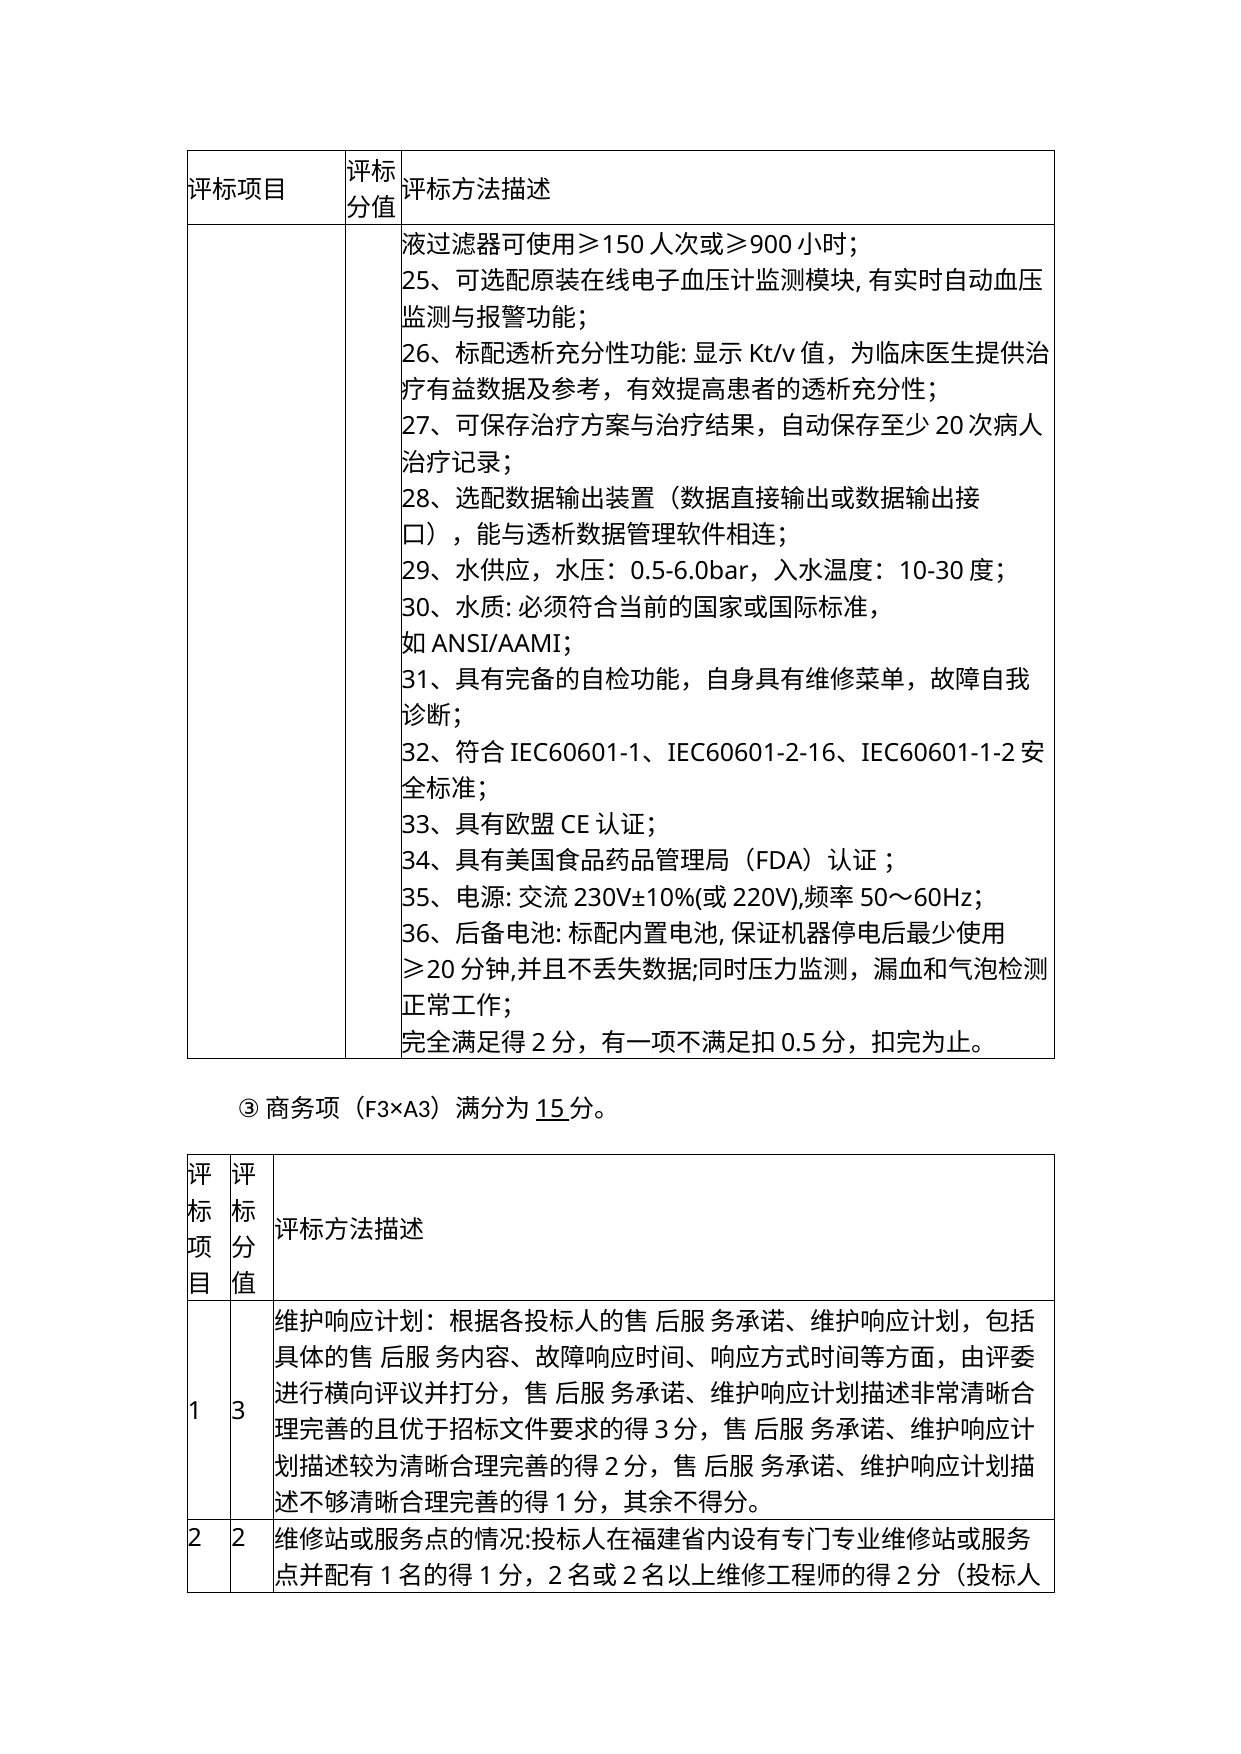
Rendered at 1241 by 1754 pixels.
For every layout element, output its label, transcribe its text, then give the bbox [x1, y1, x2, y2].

table_header 评标方法描述 [274, 1155, 1054, 1300]
table_header 评标分值 [231, 1155, 273, 1300]
table_header 评标分值 [346, 151, 401, 223]
table_cell 3 [231, 1301, 273, 1518]
table_header 评标项目 [188, 1155, 230, 1300]
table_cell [402, 225, 1054, 1058]
text ③商务项（F3×A3）满分为15分。 [187, 1088, 1053, 1125]
table_header 评标项目 [188, 151, 345, 223]
table_cell 2 [231, 1520, 273, 1592]
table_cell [274, 1520, 1054, 1592]
table_cell 1 [188, 1301, 230, 1518]
table_header 评标方法描述 [402, 151, 1054, 223]
table_cell 维护响应计划：根据各投标人的售 后服 务承诺、维护响应计划，包括具体的售 后服 务内容、故障响应时间、响应方式时间等方面，由评委进行横向评议并打分，售 后服 务承诺、维护响应计划描述非常清晰合理完善的且优于招标文件要求的得3分，售 后服 务承诺、维护响应计划描述较为清晰合理完善的得2分，售 后服 务承诺、维护响应计划描述不够清晰合理完善的得1分，其余不得分。 [274, 1301, 1054, 1518]
table_cell 2 [346, 225, 401, 1058]
table_cell 2 [188, 1520, 230, 1592]
